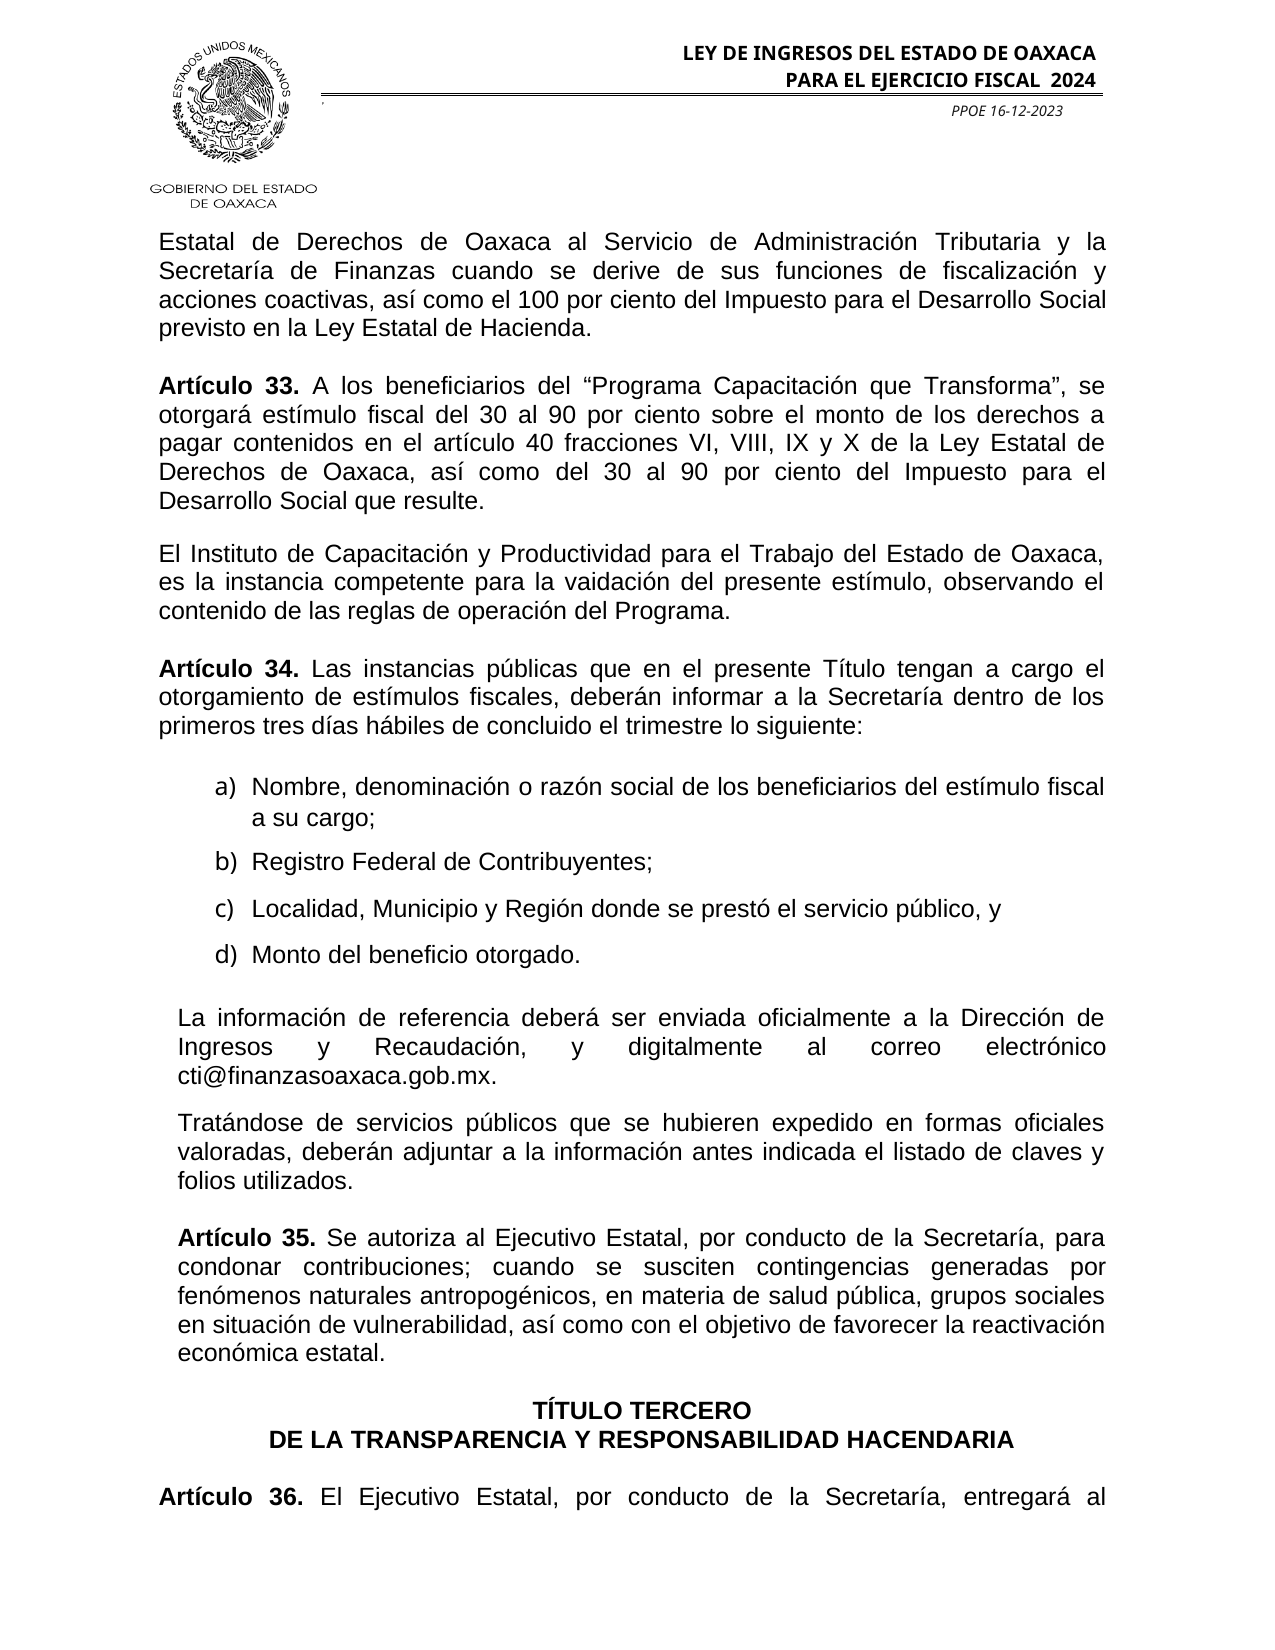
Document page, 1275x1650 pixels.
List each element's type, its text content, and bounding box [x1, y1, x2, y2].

list Localidad, Municipio y Región donde se prestó el servicio público, y [214, 891, 1121, 925]
text TÍTULO TERCERO [177, 1396, 1107, 1424]
text Artículo 34. Las instancias públicas que en el presente Título tengan a cargo el otorgamiento de estímulos fiscales, deberán informar a la Secretaría dentro de los primeros tres días hábiles de concluido el trimestre lo siguiente: [158, 654, 1106, 740]
picture [149, 40, 317, 208]
list Nombre, denominación o razón social de los beneficiarios del estímulo fiscal a su cargo; [214, 769, 1107, 832]
text El Instituto de Capacitación y Productividad para el Trabajo del Estado de Oaxaca, es la instancia competente para la vaidación del presente estímulo, observando el contenido de las reglas de operación del Programa. [158, 539, 1106, 625]
text Artículo 35. Se autoriza al Ejecutivo Estatal, por conducto de la Secretaría, para condonar contribuciones; cuando se susciten contingencias generadas por fenómenos naturales antropogénicos, en materia de salud pública, grupos sociales en situación de vulnerabilidad, así como con el objetivo de favorecer la reactivación económica estatal. [177, 1223, 1107, 1367]
text La información de referencia deberá ser enviada oficialmente a la Dirección de Ingresos y Recaudación, y digitalmente al correo electrónico cti@finanzasoaxaca.gob.mx. [177, 1003, 1107, 1089]
text Artículo 36. El Ejecutivo Estatal, por conducto de la Secretaría, entregará al Congreso los Informes de Avance que contendrá: [158, 1482, 1106, 1511]
list Registro Federal de Contribuyentes; [214, 844, 1121, 878]
text Artículo 33. A los beneficiarios del “Programa Capacitación que Transforma”, se otorgará estímulo fiscal del 30 al 90 por ciento sobre el monto de los derechos a pagar contenidos en el artículo 40 fracciones VI, VIII, IX y X de la Ley Estatal de Derechos de Oaxaca, así como del 30 al 90 por ciento del Impuesto para el Desarrollo Social que resulte. [158, 371, 1107, 514]
text Tratándose de servicios públicos que se hubieren expedido en formas oficiales valoradas, deberán adjuntar a la información antes indicada el listado de claves y folios utilizados. [177, 1108, 1106, 1194]
text DE LA TRANSPARENCIA Y RESPONSABILIDAD HACENDARIA [239, 1424, 1044, 1453]
list Monto del beneficio otorgado. [214, 937, 1121, 971]
